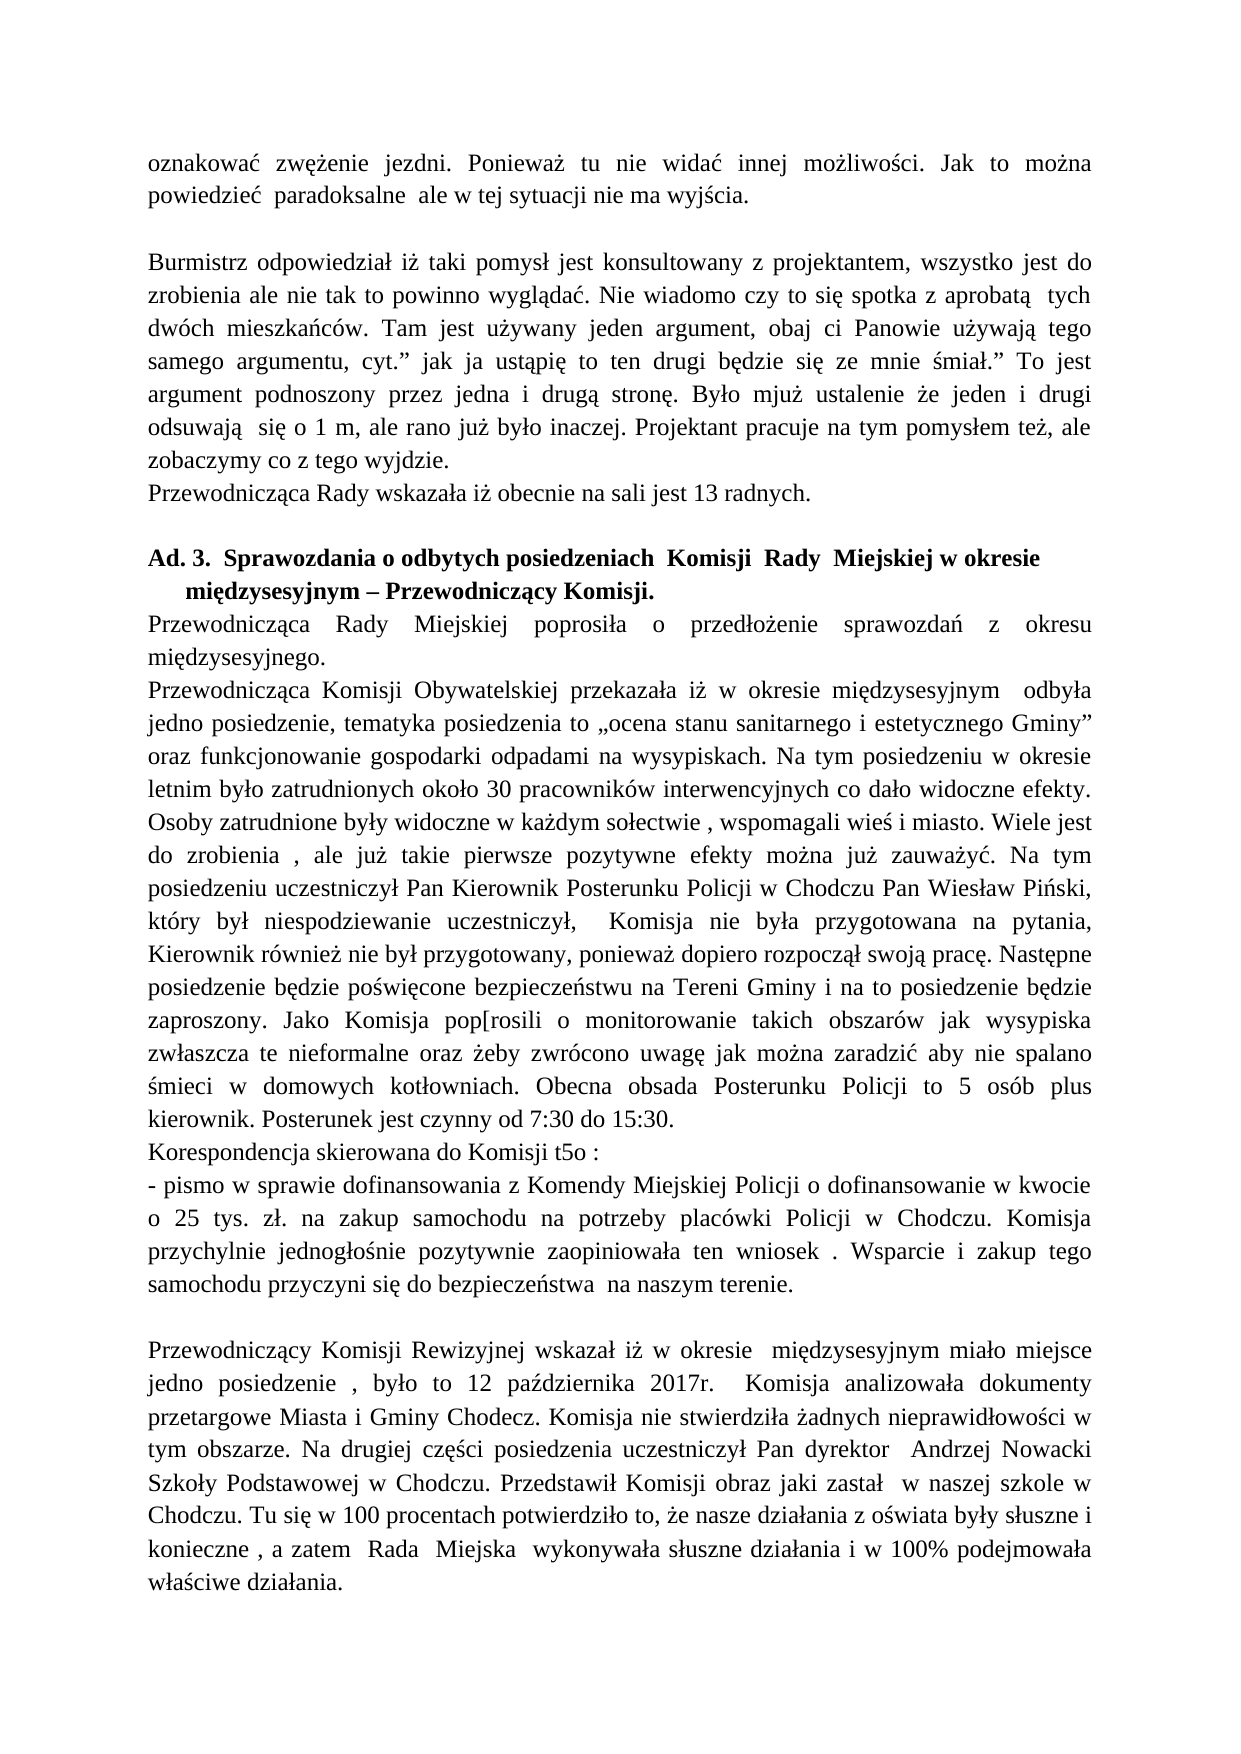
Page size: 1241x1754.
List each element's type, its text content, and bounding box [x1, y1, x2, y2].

text Burmistrz odpowiedział iż taki pomysł jest konsultowany z projektantem, wszystko jest do zrobienia ale nie tak to powinno wyglądać. Nie wiadomo czy to się spotka z aprobatą tych dwóch mieszkańców. Tam jest używany jeden argument, obaj ci Panowie używają tego samego argumentu, cyt.” jak ja ustąpię to ten drugi będzie się ze mnie śmiał.” To jest argument podnoszony przez jedna i drugą stronę. Było mjuż ustalenie że jeden i drugi odsuwają się o 1 m, ale rano już było inaczej. Projektant pracuje na tym pomysłem też, ale zobaczymy co z tego wyjdzie. [148, 247, 1093, 473]
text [148, 148, 1093, 209]
text Przewodniczący Komisji Rewizyjnej wskazał iż w okresie międzysesyjnym miało miejsce jedno posiedzenie , było to 12 października 2017r. Komisja analizowała dokumenty przetargowe Miasta i Gminy Chodecz. Komisja nie stwierdziła żadnych nieprawidłowości w tym obszarze. Na drugiej części posiedzenia uczestniczył Pan dyrektor Andrzej Nowacki Szkoły Podstawowej w Chodczu. Przedstawił Komisji obraz jaki zastał w naszej szkole w Chodczu. Tu się w 100 procentach potwierdziło to, że nasze działania z oświata były słuszne i konieczne , a zatem Rada Miejska wykonywała słuszne działania i w 100% podejmowała właściwe działania. [148, 1336, 1093, 1595]
text międzysesyjnym – Przewodniczący Komisji. [148, 576, 1093, 605]
text - pismo w sprawie dofinansowania z Komendy Miejskiej Policji o dofinansowanie w kwocie o 25 tys. zł. na zakup samochodu na potrzeby placówki Policji w Chodczu. Komisja przychylnie jednogłośnie pozytywnie zaopiniowała ten wniosek . Wsparcie i zakup tego samochodu przyczyni się do bezpieczeństwa na naszym terenie. [148, 1170, 1093, 1298]
text Ad. 3. Sprawozdania o odbytych posiedzeniach Komisji Rady Miejskiej w okresie [148, 543, 1093, 572]
text Przewodnicząca Komisji Obywatelskiej przekazała iż w okresie międzysesyjnym odbyła jedno posiedzenie, tematyka posiedzenia to „ocena stanu sanitarnego i estetycznego Gminy” oraz funkcjonowanie gospodarki odpadami na wysypiskach. Na tym posiedzeniu w okresie letnim było zatrudnionych około 30 pracowników interwencyjnych co dało widoczne efekty. Osoby zatrudnione były widoczne w każdym sołectwie , wspomagali wieś i miasto. Wiele jest do zrobienia , ale już takie pierwsze pozytywne efekty można już zauważyć. Na tym posiedzeniu uczestniczył Pan Kierownik Posterunku Policji w Chodczu Pan Wiesław Piński, który był niespodziewanie uczestniczył, Komisja nie była przygotowana na pytania, Kierownik również nie był przygotowany, ponieważ dopiero rozpoczął swoją pracę. Następne posiedzenie będzie poświęcone bezpieczeństwu na Tereni Gminy i na to posiedzenie będzie zaproszony. Jako Komisja pop[rosili o monitorowanie takich obszarów jak wysypiska zwłaszcza te nieformalne oraz żeby zwrócono uwagę jak można zaradzić aby nie spalano śmieci w domowych kotłowniach. Obecna obsada Posterunku Policji to 5 osób plus kierownik. Posterunek jest czynny od 7:30 do 15:30. [148, 675, 1093, 1133]
text Korespondencja skierowana do Komisji t5o : [148, 1137, 1093, 1166]
text Przewodnicząca Rady wskazała iż obecnie na sali jest 13 radnych. [148, 478, 1093, 507]
text Przewodnicząca Rady Miejskiej poprosiła o przedłożenie sprawozdań z okresu międzysesyjnego. [148, 609, 1093, 671]
